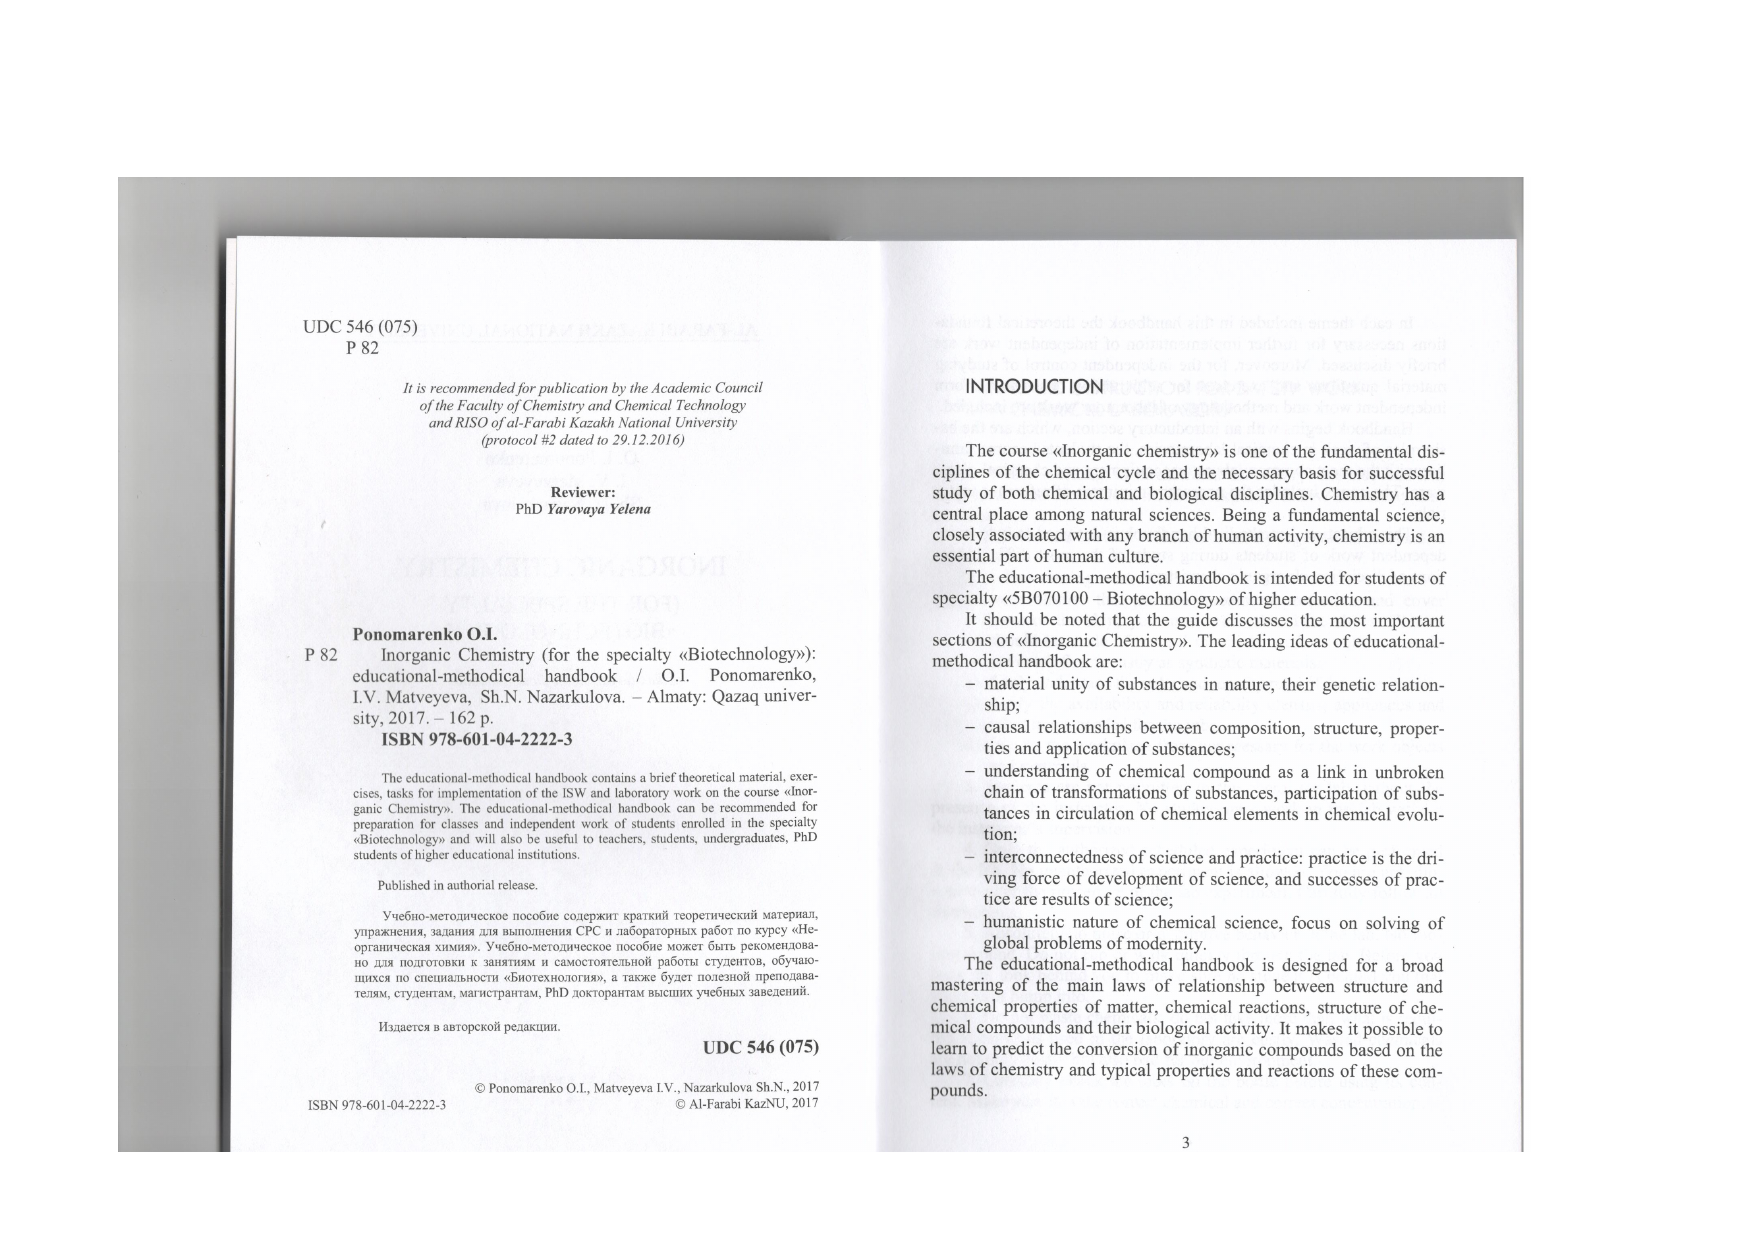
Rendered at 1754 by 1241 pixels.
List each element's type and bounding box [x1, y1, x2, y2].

picture [118, 177, 1531, 1152]
